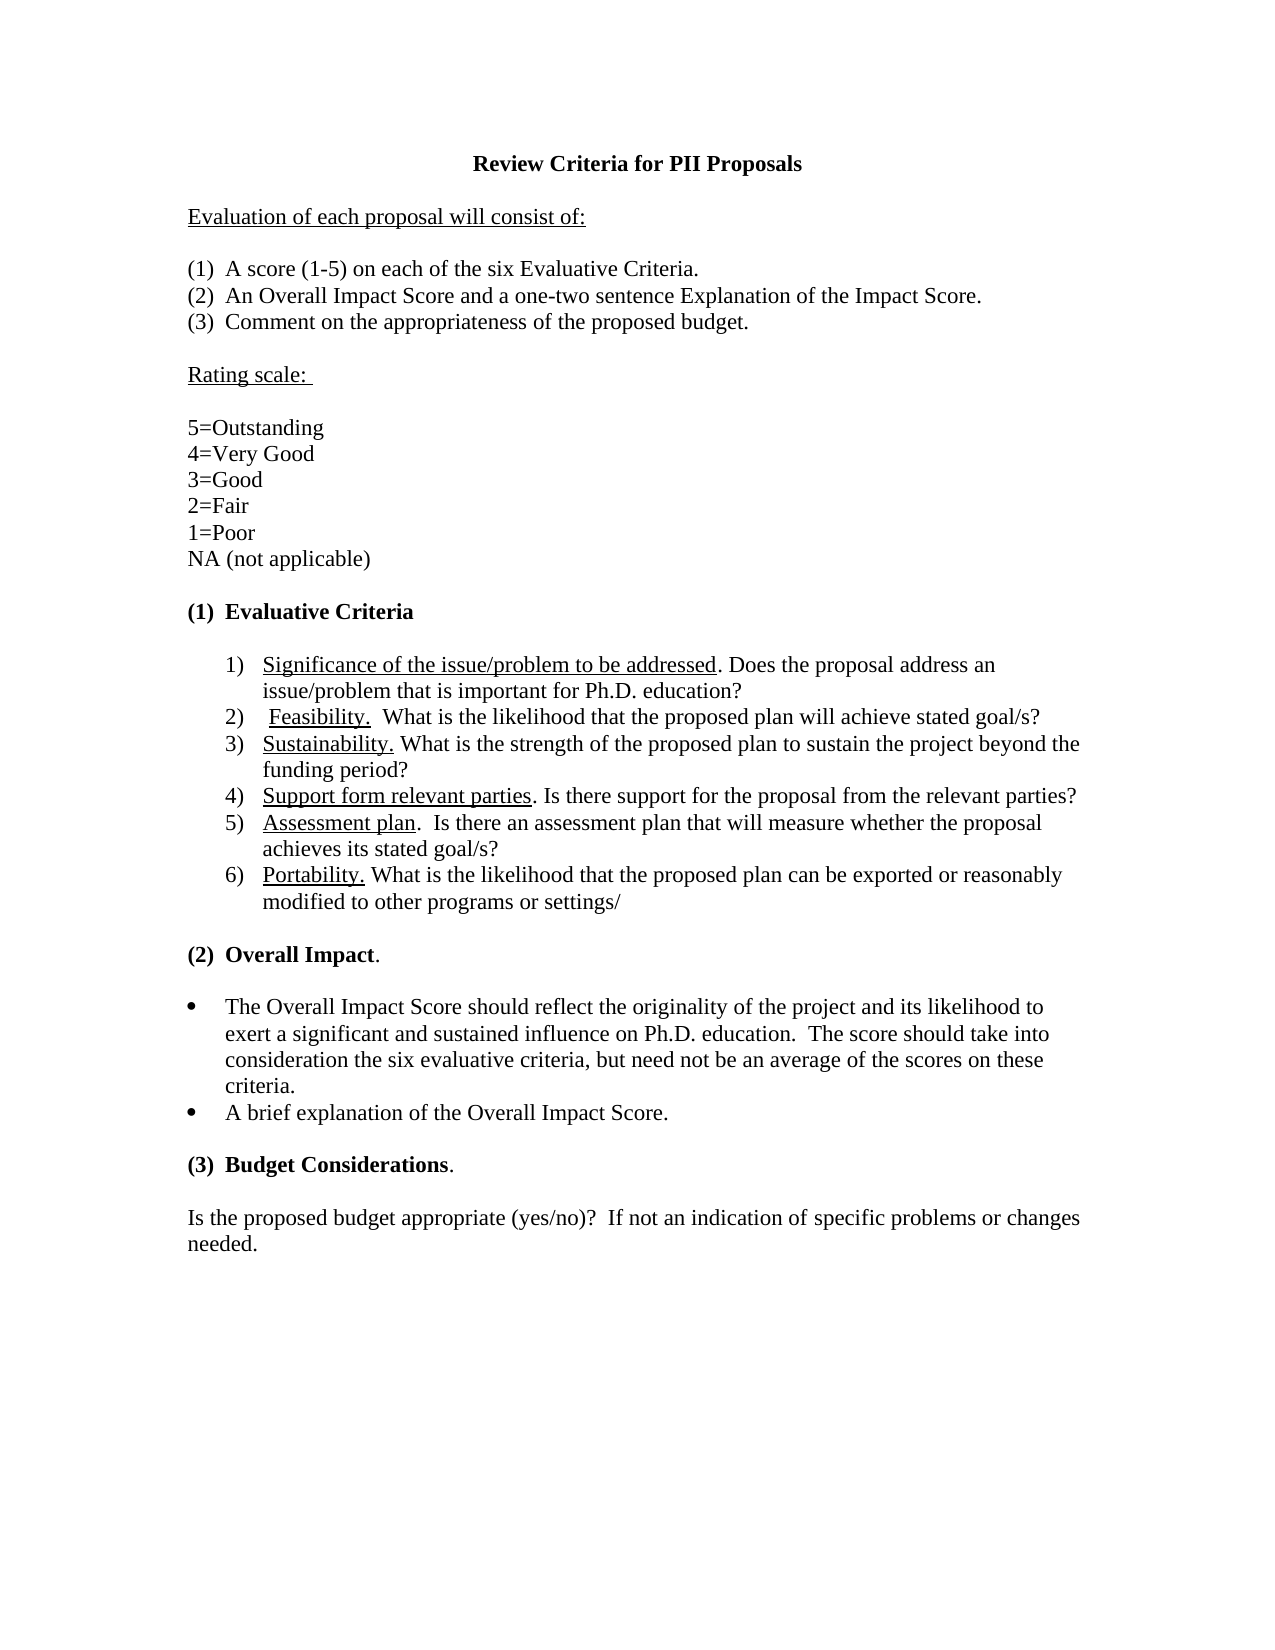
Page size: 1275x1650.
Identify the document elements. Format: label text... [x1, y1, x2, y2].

text 5=Outstanding [187, 413, 1087, 440]
text NA (not applicable) [187, 545, 1087, 572]
list Support form relevant parties. Is there support for the proposal from the relevant parties? [225, 782, 1087, 809]
list Sustainability. What is the strength of the proposed plan to sustain the project beyond the funding period? [225, 730, 1087, 782]
list Overall Impact. [187, 941, 1087, 967]
list Evaluative Criteria [187, 598, 1087, 624]
text 4=Very Good [187, 440, 1087, 466]
text 1=Poor [187, 519, 1087, 545]
text 2=Fair [187, 493, 1087, 519]
list Significance of the issue/problem to be addressed. Does the proposal address an issue/problem that is important for Ph.D. education? [225, 651, 1087, 703]
list Portability. What is the likelihood that the proposed plan can be exported or reasonably modified to other programs or settings/ [225, 862, 1087, 914]
list Budget Considerations. [187, 1151, 1087, 1178]
list The Overall Impact Score should reflect the originality of the project and its likelihood to exert a significant and sustained influence on Ph.D. education. The score should take into consideration the six evaluative criteria, but need not be an average of the scores on these criteria. [187, 993, 1087, 1099]
list A brief explanation of the Overall Impact Score. [187, 1099, 1087, 1125]
text Rating scale: [187, 361, 1087, 387]
list A score (1-5) on each of the six Evaluative Criteria. [187, 255, 1087, 282]
text Evaluation of each proposal will consist of: [187, 203, 1087, 229]
text Review Criteria for PII Proposals [187, 150, 1087, 176]
list Comment on the appropriateness of the proposed budget. [187, 308, 1087, 334]
list Feasibility. What is the likelihood that the proposed plan will achieve stated goal/s? [225, 703, 1087, 730]
text 3=Good [187, 466, 1087, 493]
text Is the proposed budget appropriate (yes/no)? If not an indication of specific problems or changes needed. [187, 1204, 1087, 1257]
list Assessment plan. Is there an assessment plan that will measure whether the proposal achieves its stated goal/s? [225, 809, 1087, 862]
list An Overall Impact Score and a one-two sentence Explanation of the Impact Score. [187, 282, 1087, 308]
